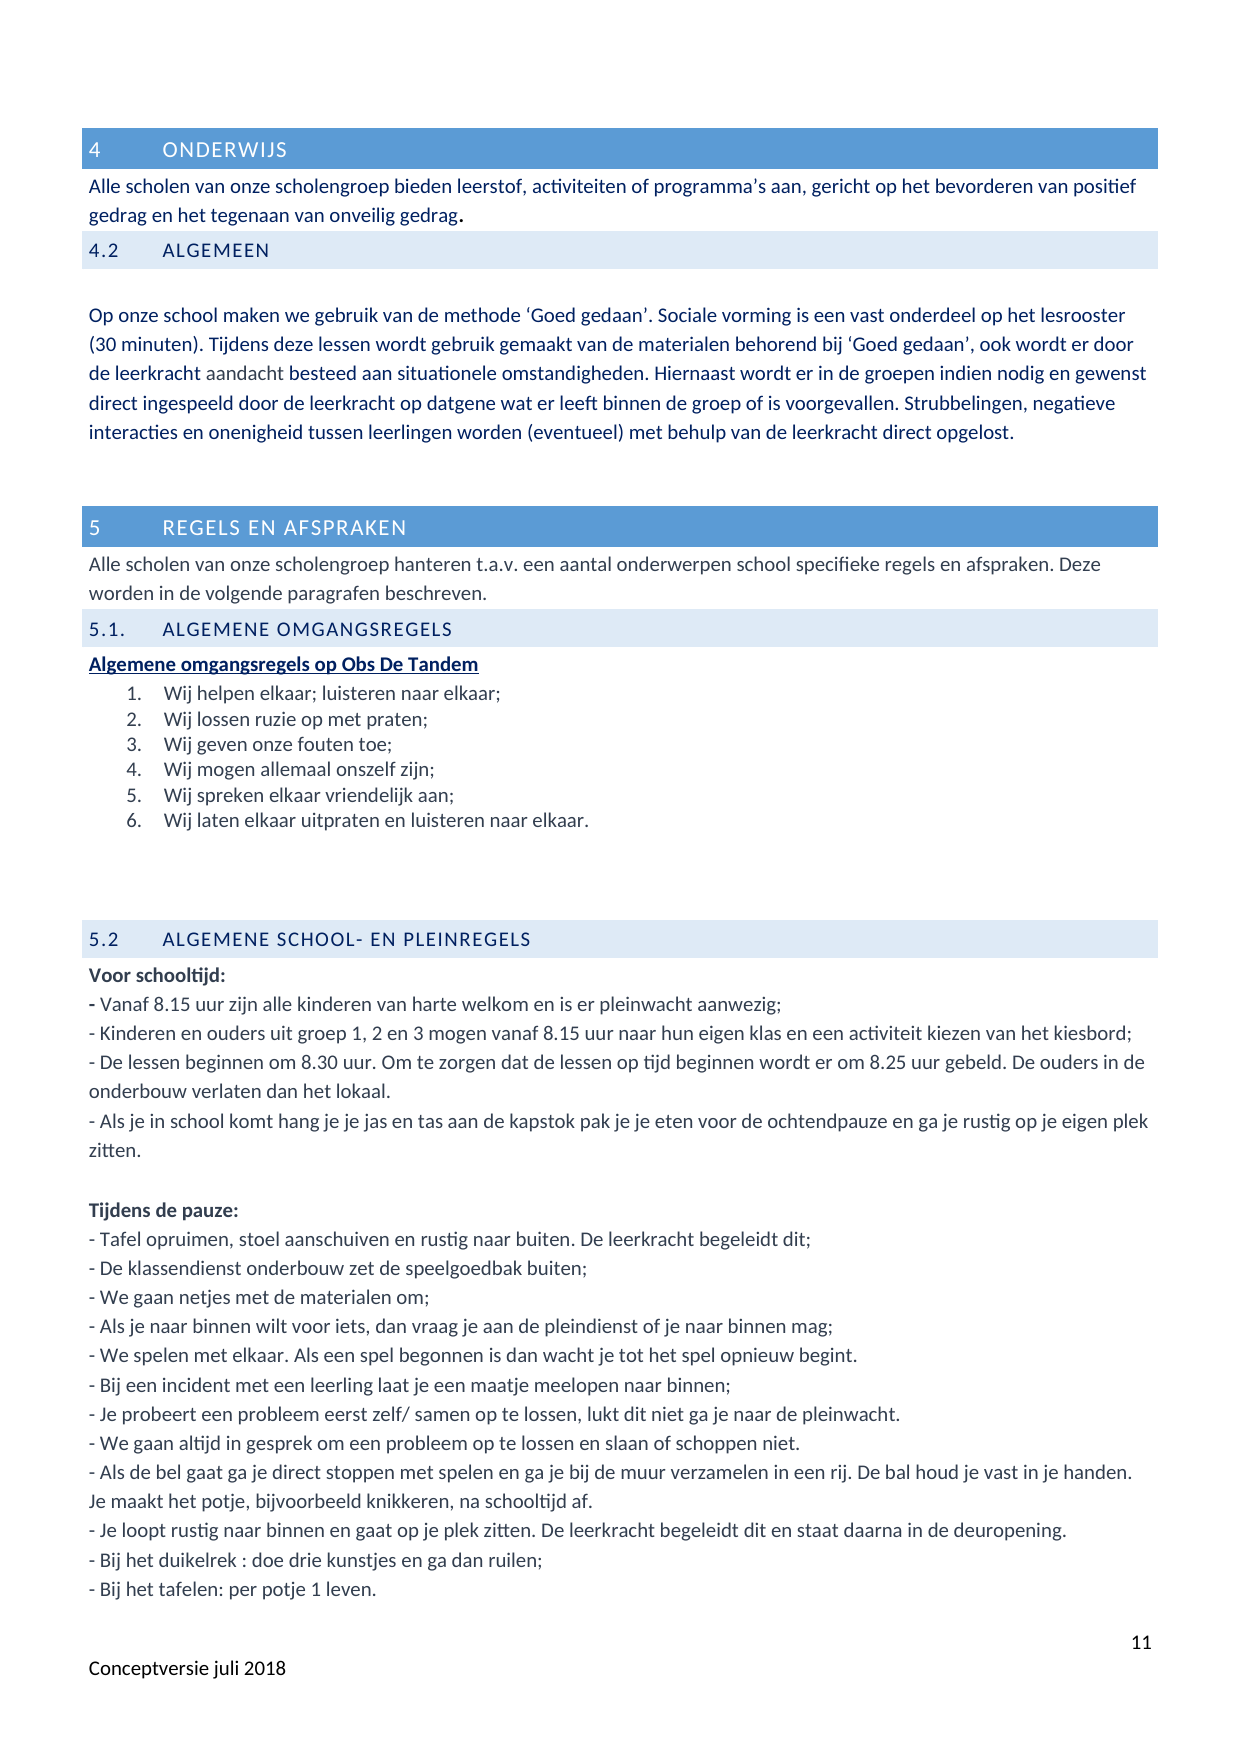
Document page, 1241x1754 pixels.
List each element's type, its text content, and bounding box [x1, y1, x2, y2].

list Wij helpen elkaar; luisteren naar elkaar; [126, 680, 1152, 706]
list Wij spreken elkaar vriendelijk aan; [126, 782, 1152, 807]
text Voor schooltijd: - Vanaf 8.15 uur zijn alle kinderen van harte welkom en is er pleinwacht aanwezig; - Kinderen en ouders uit groep 1, 2 en 3 mogen vanaf 8.15 uur naar hun eigen klas en een activiteit kiezen van het kiesbord; - De lessen beginnen om 8.30 uur. Om te zorgen dat de lessen op tijd beginnen wordt er om 8.25 uur gebeld. De ouders in de onderbouw verlaten dan het lokaal. - Als je in school komt hang je je jas en tas aan de kapstok pak je je eten voor de ochtendpauze en ga je rustig op je eigen plek zitten. Tijdens de pauze: - Tafel opruimen, stoel aanschuiven en rustig naar buiten. De leerkracht begeleidt dit; - De klassendienst onderbouw zet de speelgoedbak buiten; - We gaan netjes met de materialen om; - Als je naar binnen wilt voor iets, dan vraag je aan de pleindienst of je naar binnen mag; - We spelen met elkaar. Als een spel begonnen is dan wacht je tot het spel opnieuw begint. - Bij een incident met een leerling laat je een maatje meelopen naar binnen; - Je probeert een probleem eerst zelf/ samen op te lossen, lukt dit niet ga je naar de pleinwacht. - We gaan altijd in gesprek om een probleem op te lossen en slaan of schoppen niet. - Als de bel gaat ga je direct stoppen met spelen en ga je bij de muur verzamelen in een rij. De bal houd je vast in je handen. Je maakt het potje, bijvoorbeeld knikkeren, na schooltijd af. - Je loopt rustig naar binnen en gaat op je plek zitten. De leerkracht begeleidt dit en staat daarna in de deuropening. - Bij het duikelrek : doe drie kunstjes en ga dan ruilen; - Bij het tafelen: per potje 1 leven. [89, 962, 1152, 1601]
list Wij mogen allemaal onszelf zijn; [126, 757, 1152, 782]
text Alle scholen van onze scholengroep hanteren t.a.v. een aantal onderwerpen school specifieke regels en afspraken. Deze worden in de volgende paragrafen beschreven. [89, 551, 1152, 606]
list Wij geven onze fouten toe; [126, 731, 1152, 757]
subtitle 5.2 Algemene school- en pleinregels [89, 927, 1152, 952]
subtitle 4.2 Algemeen [89, 238, 1152, 263]
subtitle 4 Onderwijs [89, 135, 1152, 163]
subtitle 5 Regels en afspraken [89, 513, 1152, 541]
text Alle scholen van onze scholengroep bieden leerstof, activiteiten of programma’s aan, gericht op het bevorderen van positief gedrag en het tegenaan van onveilig gedrag. [89, 173, 1152, 228]
text Algemene omgangsregels op Obs De Tandem [89, 651, 1152, 677]
text Op onze school maken we gebruik van de methode ‘Goed gedaan’. Sociale vorming is een vast onderdeel op het lesrooster (30 minuten). Tijdens deze lessen wordt gebruik gemaakt van de materialen behorend bij ‘Goed gedaan’, ook wordt er door de leerkracht aandacht besteed aan situationele omstandigheden. Hiernaast wordt er in de groepen indien nodig en gewenst direct ingespeeld door de leerkracht op datgene wat er leeft binnen de groep of is voorgevallen. Strubbelingen, negatieve interacties en onenigheid tussen leerlingen worden (eventueel) met behulp van de leerkracht direct opgelost. [89, 302, 1152, 444]
list Wij laten elkaar uitpraten en luisteren naar elkaar. [126, 807, 1152, 833]
subtitle 5.1. Algemene omgangsregels [89, 616, 1152, 641]
list Wij lossen ruzie op met praten; [126, 706, 1152, 731]
